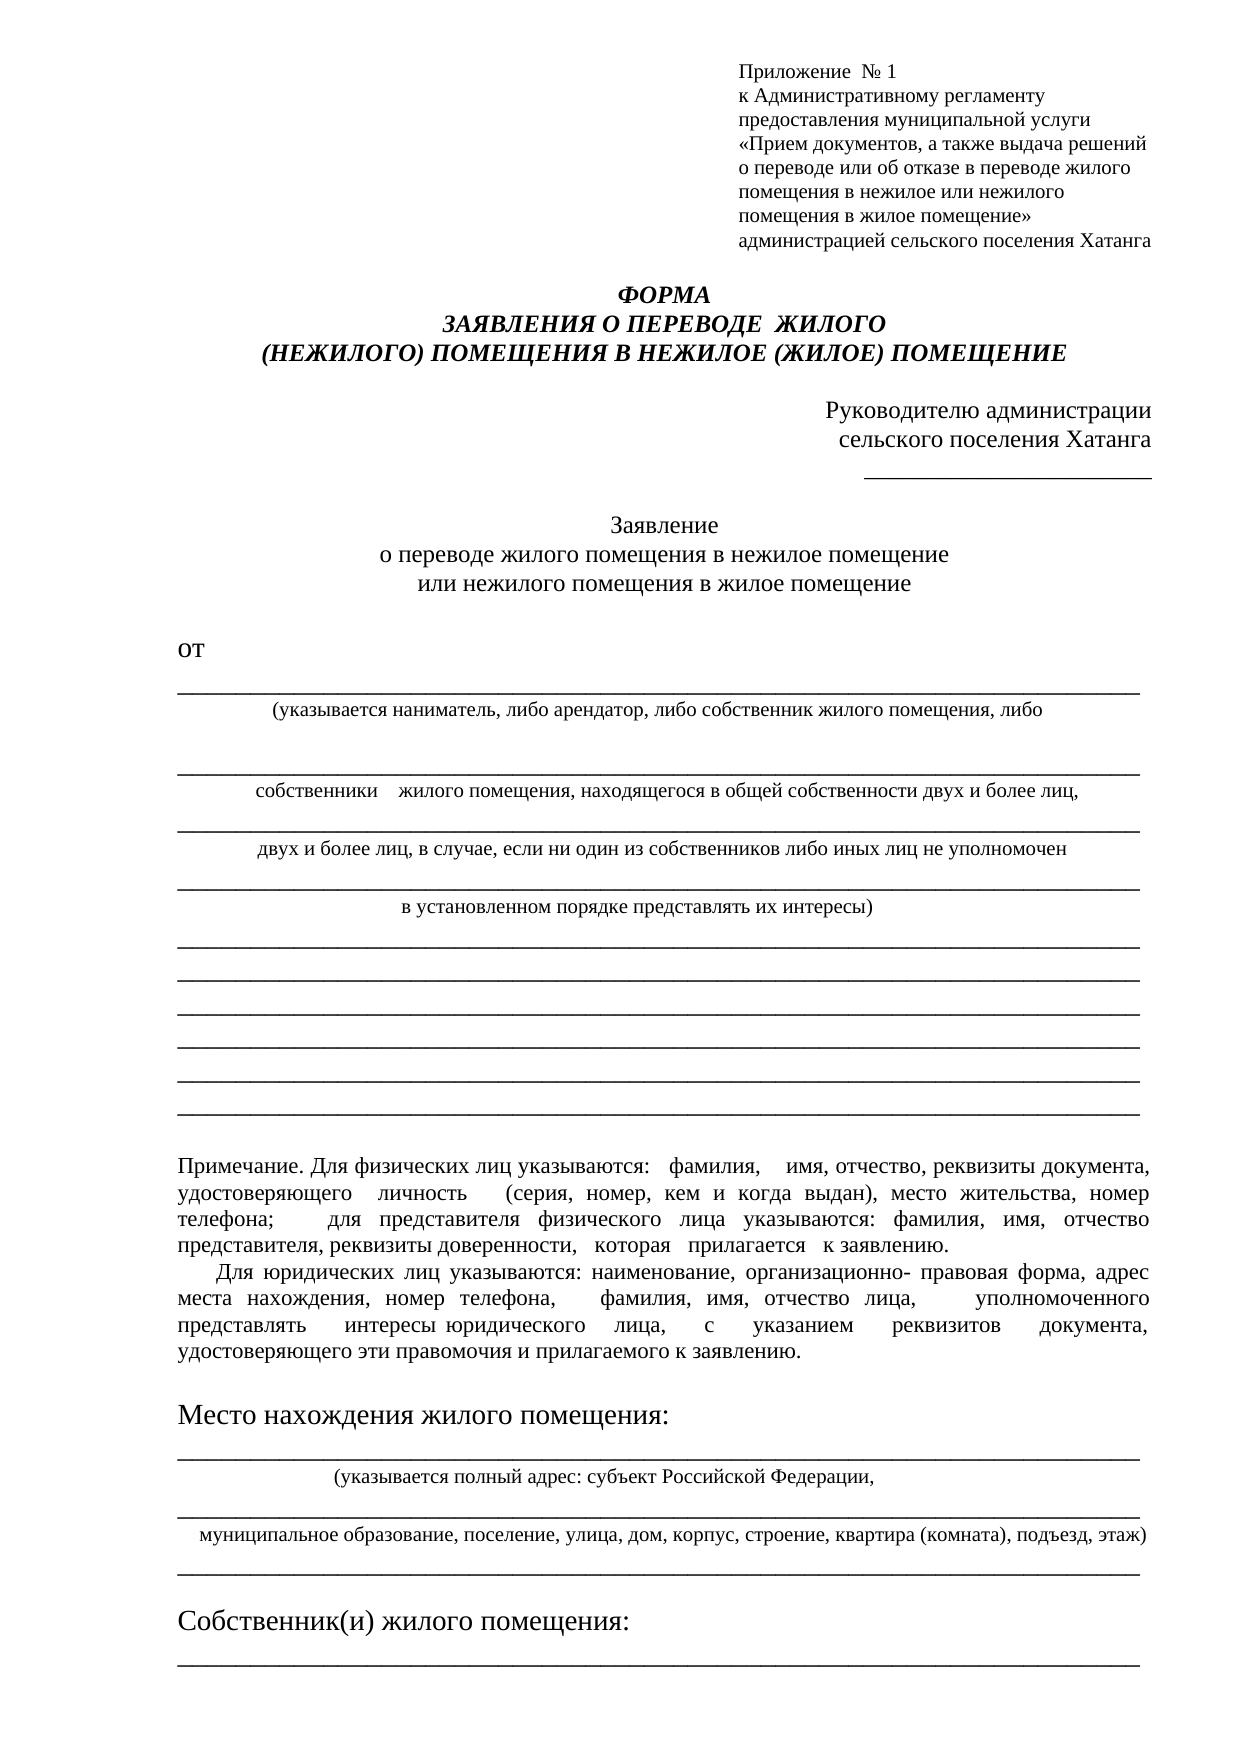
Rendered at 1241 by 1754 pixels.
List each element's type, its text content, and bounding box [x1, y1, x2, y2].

text о переводе жилого помещения в нежилое помещение [177, 539, 1152, 568]
text (указывается наниматель, либо арендатор, либо собственник жилого помещения, либо [177, 697, 1152, 721]
text сельского поселения Хатанга [177, 424, 1152, 453]
text Приложение № 1 [738, 59, 1152, 83]
text от __________________________________________________________________ [177, 630, 1152, 697]
text ____________________________________________________________________________________________________________________________________________________________________________________________________________________________________________________________________________________________________________________________________________________________________________________________________________ [177, 918, 1152, 1119]
text к Административному регламенту предоставления муниципальной услуги «Прием документов, а также выдача решений о переводе или об отказе в переводе жилого помещения в нежилое или нежилого помещения в жилое помещение» администрацией сельского поселения Хатанга [738, 83, 1152, 252]
text Собственник(и) жилого помещения: __________________________________________________________________ [177, 1603, 1152, 1670]
text собственники жилого помещения, находящегося в общей собственности двух и более лиц, __________________________________________________________________ [177, 778, 1152, 836]
text муниципальное образование, поселение, улица, дом, корпус, строение, квартира (комната), подъезд, этаж) [177, 1522, 1152, 1546]
text __________________________________________________________________ [177, 1546, 1152, 1579]
text Примечание. Для физических лиц указываются: фамилия, имя, отчество, реквизиты документа, удостоверяющего личность (серия, номер, кем и когда выдан), место жительства, номер телефона; для представителя физического лица указываются: фамилия, имя, отчество представителя, реквизиты доверенности, которая прилагается к заявлению. [177, 1152, 1152, 1258]
text или нежилого помещения в жилое помещение [177, 568, 1152, 597]
title ФОРМА [177, 280, 1152, 309]
text _______________________ [177, 453, 1152, 482]
text __________________________________________________________________ [177, 1488, 1152, 1522]
text __________________________________________________________________ [177, 721, 1152, 778]
text Место нахождения жилого помещения: __________________________________________________________________ [177, 1397, 1152, 1464]
text Руководителю администрации [177, 395, 1152, 424]
text двух и более лиц, в случае, если ни один из собственников либо иных лиц не уполномочен [177, 836, 1152, 860]
text Заявление [177, 510, 1152, 539]
text в установленном порядке представлять их интересы) [177, 894, 1152, 918]
text (указывается полный адрес: субъект Российской Федерации, [177, 1464, 1152, 1488]
title (НЕЖИЛОГО) ПОМЕЩЕНИЯ В НЕЖИЛОЕ (ЖИЛОЕ) ПОМЕЩЕНИЕ [177, 338, 1152, 367]
title ЗАЯВЛЕНИЯ О ПЕРЕВОДЕ ЖИЛОГО [177, 309, 1152, 338]
text __________________________________________________________________ [177, 860, 1152, 894]
text Для юридических лиц указываются: наименование, организационно- правовая форма, адрес места нахождения, номер телефона, фамилия, имя, отчество лица, уполномоченного представлять интересы юридического лица, с указанием реквизитов документа, удостоверяющего эти правомочия и прилагаемого к заявлению. [177, 1258, 1152, 1363]
